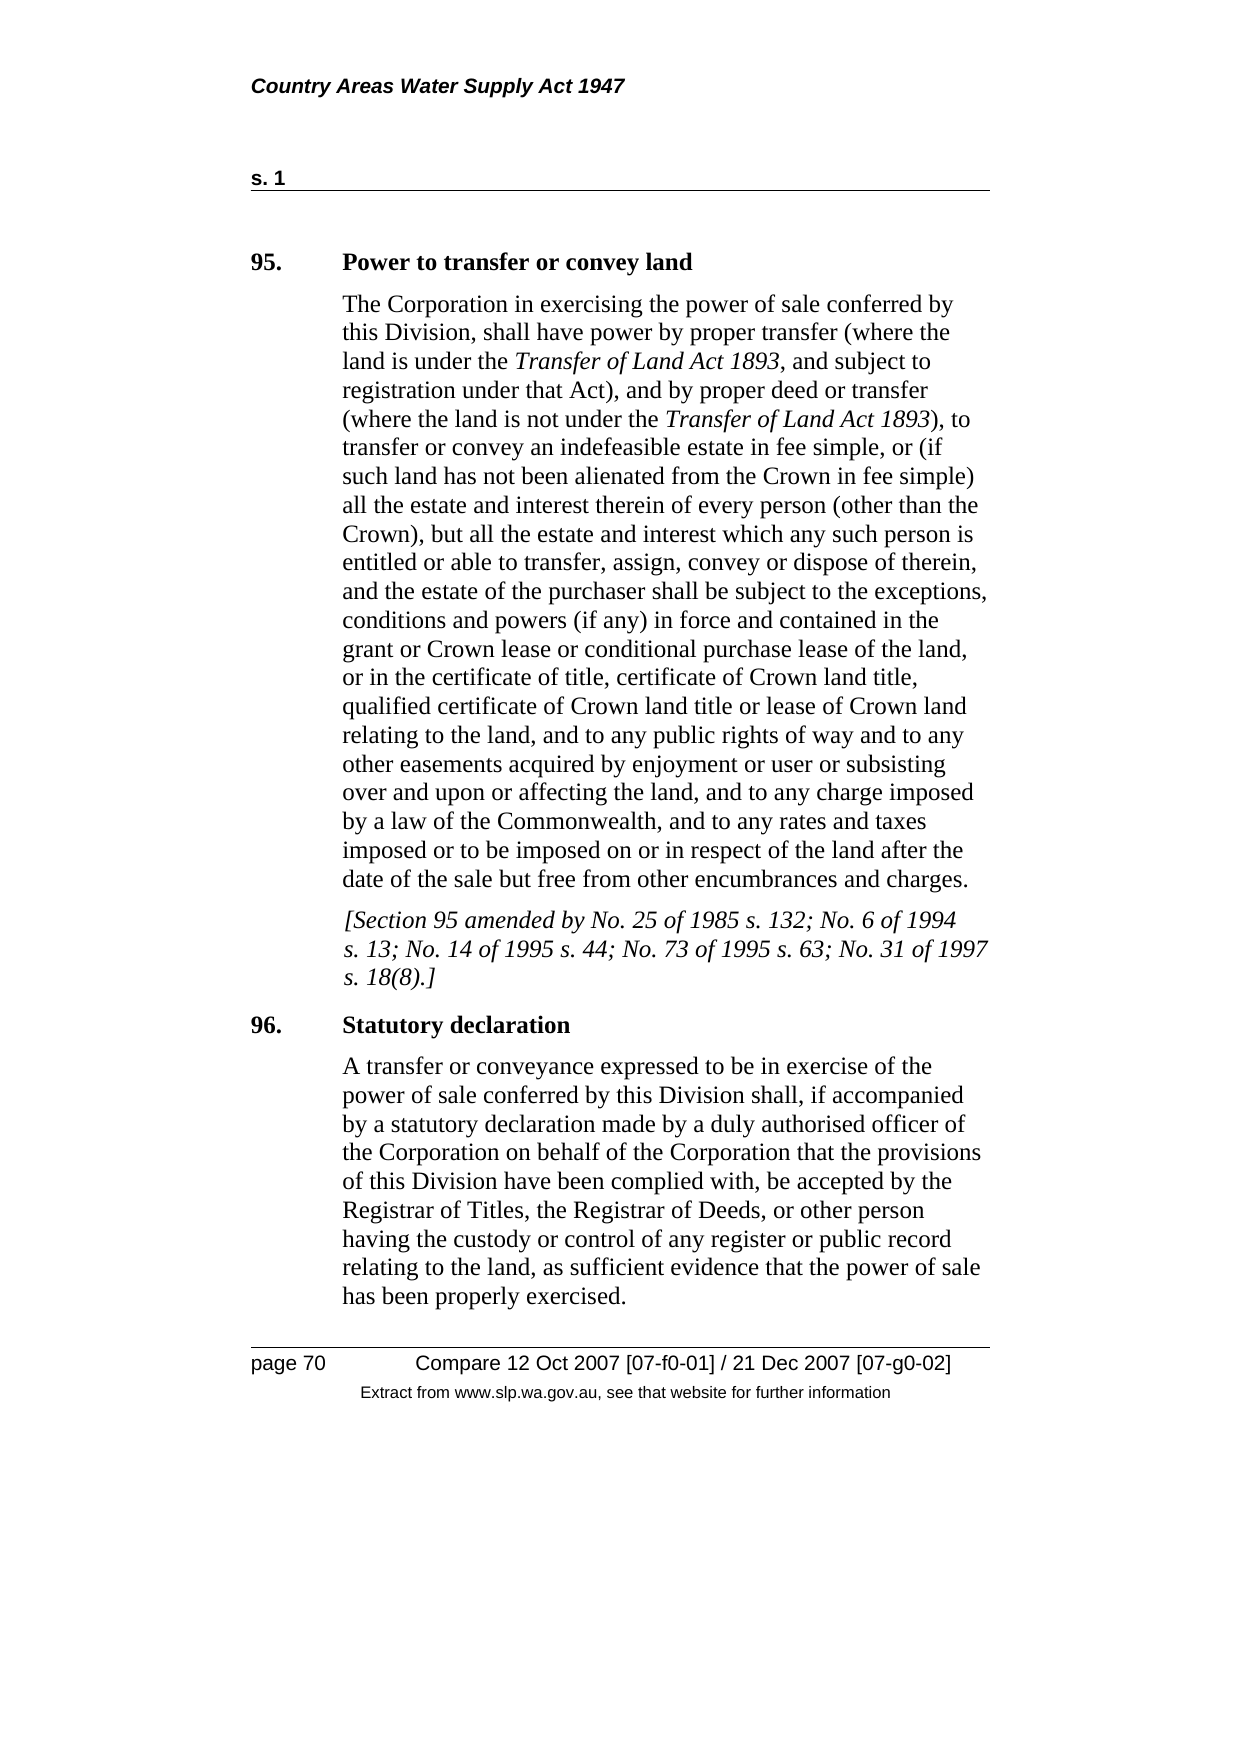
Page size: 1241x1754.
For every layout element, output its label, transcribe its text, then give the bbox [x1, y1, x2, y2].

text [Section 95 amended by No. 25 of 1985 s. 132; No. 6 of 1994 s. 13; No. 14 of 1995 s. 44; No. 73 of 1995 s. 63; No. 31 of 1997 s. 18(8).] [251, 905, 990, 991]
text The Corporation in exercising the power of sale conferred by this Division, shall have power by proper transfer (where the land is under the Transfer of Land Act 1893, and subject to registration under that Act), and by proper deed or transfer (where the land is not under the Transfer of Land Act 1893), to transfer or convey an indefeasible estate in fee simple, or (if such land has not been alienated from the Crown in fee simple) all the estate and interest therein of every person (other than the Crown), but all the estate and interest which any such person is entitled or able to transfer, assign, convey or dispose of therein, and the estate of the purchaser shall be subject to the exceptions, conditions and powers (if any) in force and contained in the grant or Crown lease or conditional purchase lease of the land, or in the certificate of title, certificate of Crown land title, qualified certificate of Crown land title or lease of Crown land relating to the land, and to any public rights of way and to any other easements acquired by enjoyment or user or subsisting over and upon or affecting the land, and to any charge imposed by a law of the Commonwealth, and to any rates and taxes imposed or to be imposed on or in respect of the land after the date of the sale but free from other encumbrances and charges. [251, 289, 990, 892]
subtitle 95. Power to transfer or convey land [251, 247, 990, 276]
text A transfer or conveyance expressed to be in exercise of the power of sale conferred by this Division shall, if accompanied by a statutory declaration made by a duly authorised officer of the Corporation on behalf of the Corporation that the provisions of this Division have been complied with, be accepted by the Registrar of Titles, the Registrar of Deeds, or other person having the custody or control of any register or public record relating to the land, as sufficient evidence that the power of sale has been properly exercised. [251, 1051, 990, 1310]
subtitle 96. Statutory declaration [251, 1010, 990, 1039]
